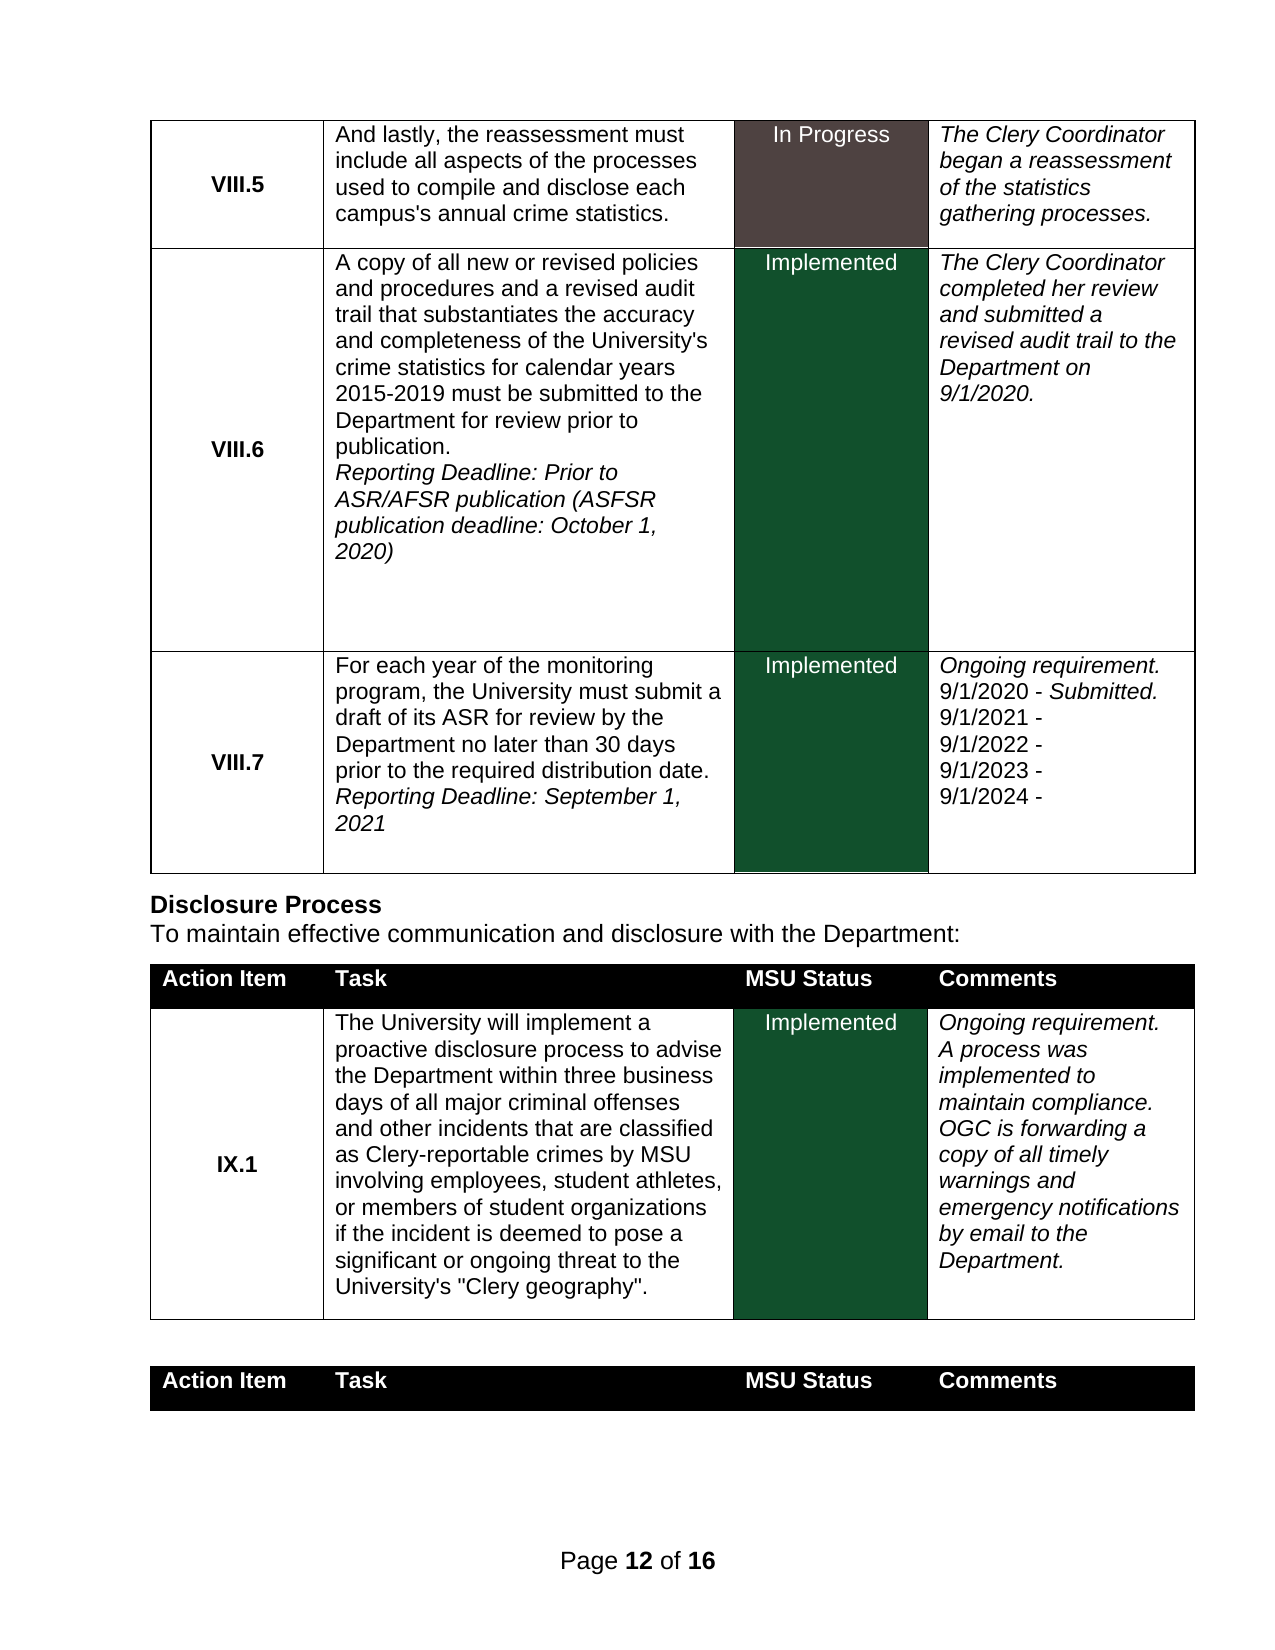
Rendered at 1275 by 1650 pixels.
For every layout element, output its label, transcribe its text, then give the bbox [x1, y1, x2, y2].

table_header MSU Status [734, 965, 927, 1008]
table_cell VIII.5 [152, 121, 323, 247]
table_cell A copy of all new or revised policies and procedures and a revised audit trail that substantiates the accuracy and completeness of the University's crime statistics for calendar years 2015-2019 must be submitted to the Department for review prior to publication. Reporting Deadline: Prior to ASR/AFSR publication (ASFSR publication deadline: October 1, 2020) [324, 249, 734, 651]
table_cell Ongoing requirement. A process was implemented to maintain compliance. OGC is forwarding a copy of all timely warnings and emergency notifications by email to the Department. [928, 1009, 1194, 1319]
table_cell Implemented [735, 652, 928, 872]
table_header Comments [928, 965, 1194, 1008]
table_cell The Clery Coordinator began a reassessment of the statistics gathering processes. [929, 121, 1194, 247]
table_header Task [324, 965, 733, 1008]
table_cell Implemented [734, 1009, 927, 1319]
table_header Action Item [151, 1367, 323, 1410]
table_header MSU Status [734, 1367, 927, 1410]
table_cell VIII.6 [152, 249, 323, 651]
table_cell In Progress [735, 121, 928, 247]
table_header Comments [928, 1367, 1194, 1410]
table_cell VIII.7 [152, 652, 323, 872]
table_header Task [324, 1367, 733, 1410]
table_header Action Item [151, 965, 323, 1008]
table_cell The Clery Coordinator completed her review and submitted a revised audit trail to the Department on 9/1/2020. [929, 249, 1194, 651]
text To maintain effective communication and disclosure with the Department: [150, 919, 1125, 948]
table_cell Ongoing requirement. 9/1/2020 - Submitted. 9/1/2021 - 9/1/2022 - 9/1/2023 - 9/1/2024 - [929, 652, 1194, 872]
table_cell IX.1 [151, 1009, 323, 1319]
subtitle Disclosure Process [150, 890, 1125, 919]
table_cell For each year of the monitoring program, the University must submit a draft of its ASR for review by the Department no later than 30 days prior to the required distribution date. Reporting Deadline: September 1, 2021 [324, 652, 734, 872]
table_cell The University will implement a proactive disclosure process to advise the Department within three business days of all major criminal offenses and other incidents that are classified as Clery-reportable crimes by MSU involving employees, student athletes, or members of student organizations if the incident is deemed to pose a significant or ongoing threat to the University's "Clery geography". [324, 1009, 733, 1319]
table_cell And lastly, the reassessment must include all aspects of the processes used to compile and disclose each campus's annual crime statistics. [324, 121, 734, 247]
table_cell Implemented [735, 249, 928, 651]
